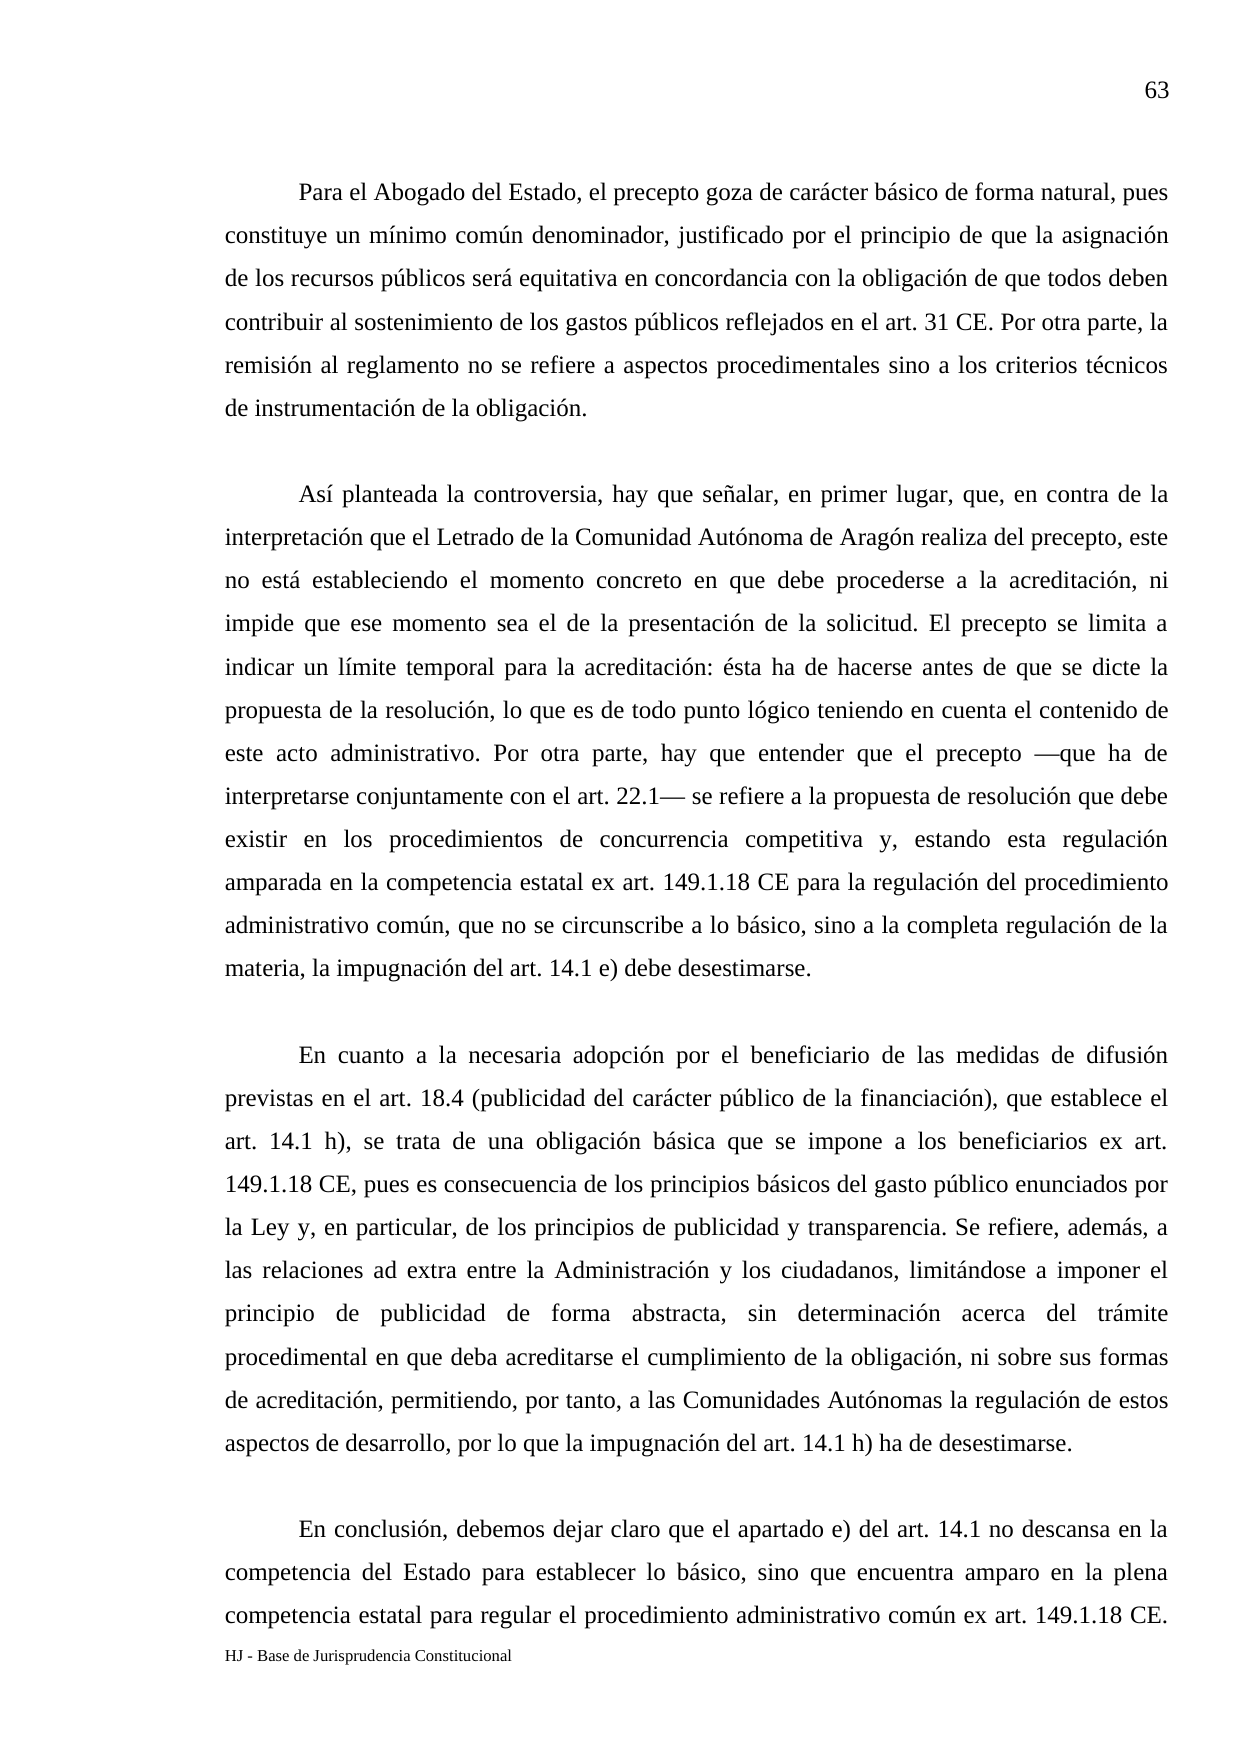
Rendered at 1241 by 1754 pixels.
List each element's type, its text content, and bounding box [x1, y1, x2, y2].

text Así planteada la controversia, hay que señalar, en primer lugar, que, en contra de la interpretación que el Letrado de la Comunidad Autónoma de Aragón realiza del precepto, este no está estableciendo el momento concreto en que debe procederse a la acreditación, ni impide que ese momento sea el de la presentación de la solicitud. El precepto se limita a indicar un límite temporal para la acreditación: ésta ha de hacerse antes de que se dicte la propuesta de la resolución, lo que es de todo punto lógico teniendo en cuenta el contenido de este acto administrativo. Por otra parte, hay que entender que el precepto —que ha de interpretarse conjuntamente con el art. 22.1— se refiere a la propuesta de resolución que debe existir en los procedimientos de concurrencia competitiva y, estando esta regulación amparada en la competencia estatal ex art. 149.1.18 CE para la regulación del procedimiento administrativo común, que no se circunscribe a lo básico, sino a la completa regulación de la materia, la impugnación del art. 14.1 e) debe desestimarse. [224, 479, 1169, 982]
text En cuanto a la necesaria adopción por el beneficiario de las medidas de difusión previstas en el art. 18.4 (publicidad del carácter público de la financiación), que establece el art. 14.1 h), se trata de una obligación básica que se impone a los beneficiarios ex art. 149.1.18 CE, pues es consecuencia de los principios básicos del gasto público enunciados por la Ley y, en particular, de los principios de publicidad y transparencia. Se refiere, además, a las relaciones ad extra entre la Administración y los ciudadanos, limitándose a imponer el principio de publicidad de forma abstracta, sin determinación acerca del trámite procedimental en que deba acreditarse el cumplimiento de la obligación, ni sobre sus formas de acreditación, permitiendo, por tanto, a las Comunidades Autónomas la regulación de estos aspectos de desarrollo, por lo que la impugnación del art. 14.1 h) ha de desestimarse. [224, 1040, 1169, 1457]
text Para el Abogado del Estado, el precepto goza de carácter básico de forma natural, pues constituye un mínimo común denominador, justificado por el principio de que la asignación de los recursos públicos será equitativa en concordancia con la obligación de que todos deben contribuir al sostenimiento de los gastos públicos reflejados en el art. 31 CE. Por otra parte, la remisión al reglamento no se refiere a aspectos procedimentales sino a los criterios técnicos de instrumentación de la obligación. [224, 177, 1169, 422]
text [224, 1514, 1169, 1629]
